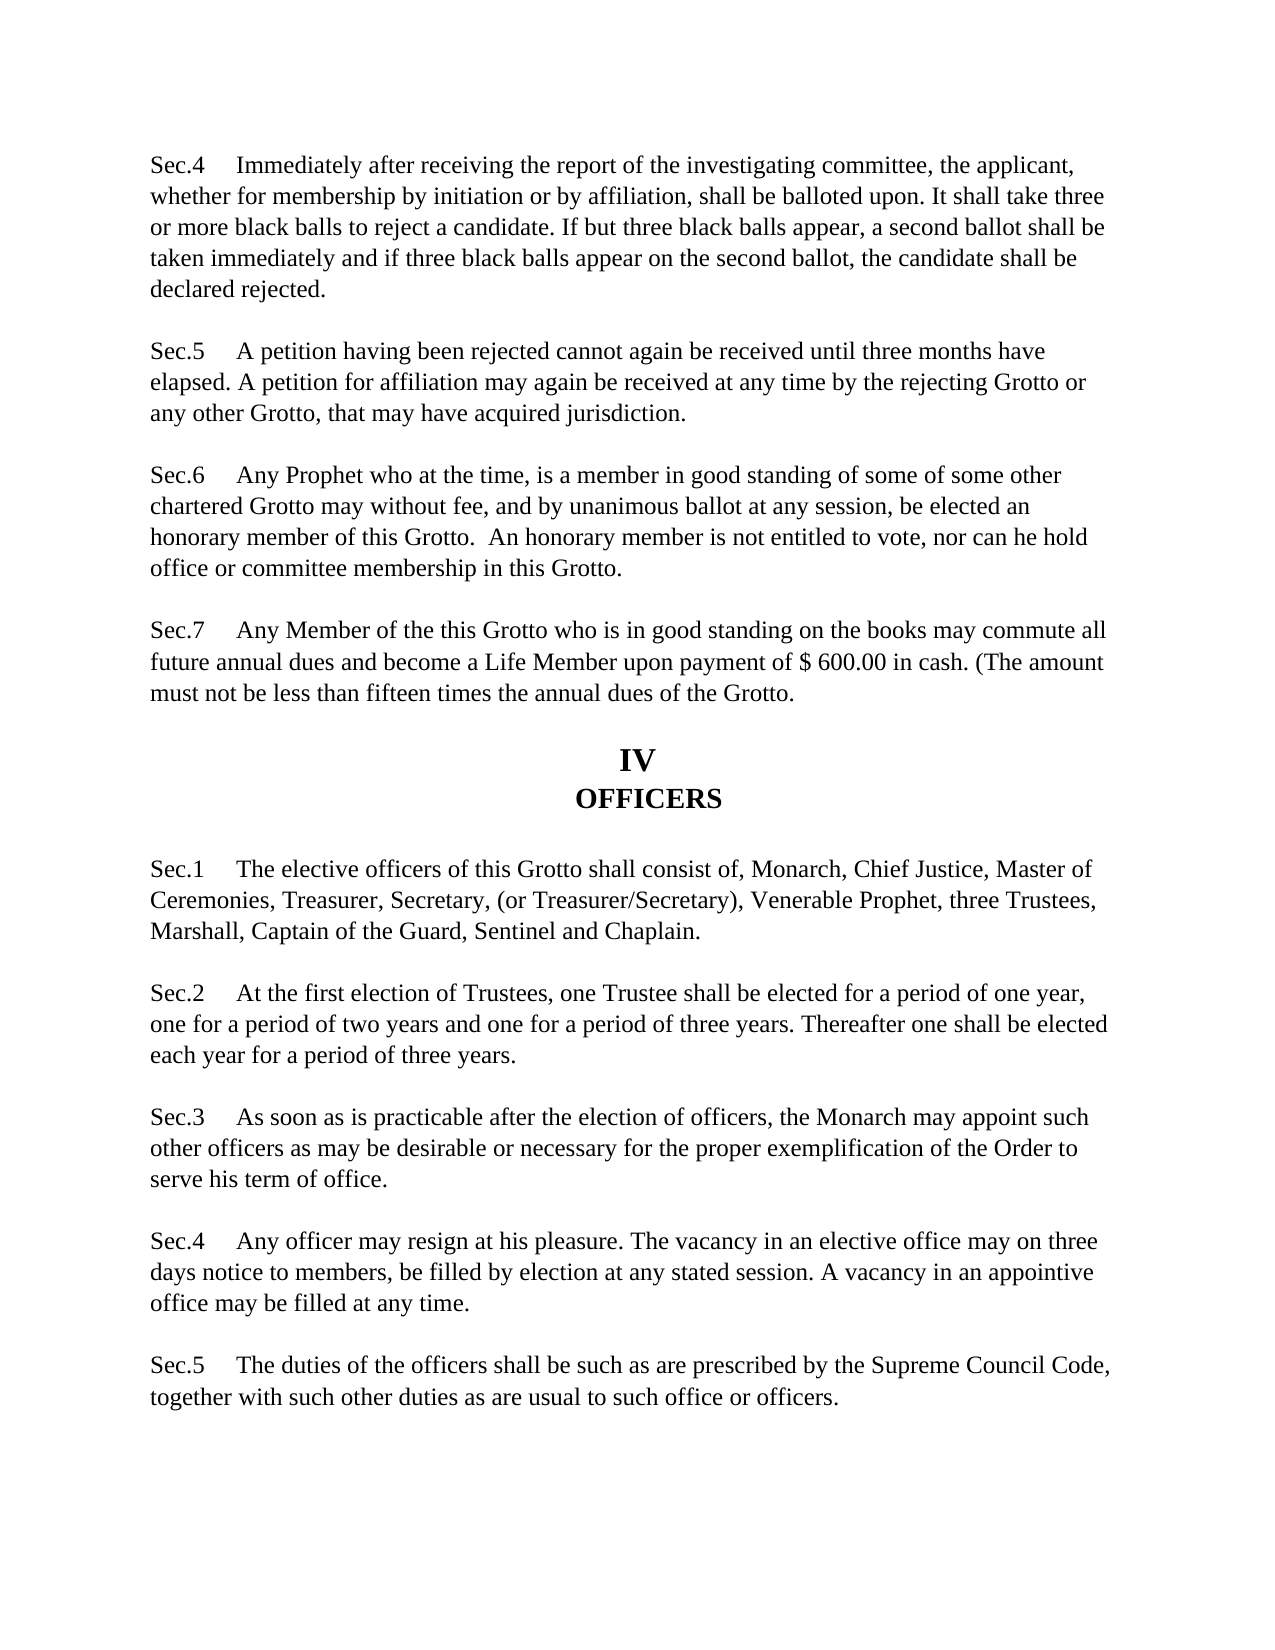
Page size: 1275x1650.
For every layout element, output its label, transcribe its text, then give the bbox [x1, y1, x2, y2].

text Sec.2 At the first election of Trustees, one Trustee shall be elected for a period of one year, one for a period of two years and one for a period of three years. Thereafter one shall be elected each year for a period of three years. [150, 978, 1125, 1069]
text Sec.4 Any officer may resign at his pleasure. The vacancy in an elective office may on three days notice to members, be filled by election at any stated session. A vacancy in an appointive office may be filled at any time. [150, 1226, 1125, 1317]
text OFFICERS [150, 781, 1125, 815]
text Sec.5 The duties of the officers shall be such as are prescribed by the Supreme Council Code, together with such other duties as are usual to such office or officers. [150, 1351, 1125, 1410]
text Sec.6 Any Prophet who at the time, is a member in good standing of some of some other chartered Grotto may without fee, and by unanimous ballot at any session, be elected an honorary member of this Grotto. An honorary member is not entitled to vote, nor can he hold office or committee membership in this Grotto. [150, 460, 1125, 582]
text IV [150, 740, 1125, 778]
text Sec.4 Immediately after receiving the report of the investigating committee, the applicant, whether for membership by initiation or by affiliation, shall be balloted upon. It shall take three or more black balls to reject a candidate. If but three black balls appear, a second ballot shall be taken immediately and if three black balls appear on the second ballot, the candidate shall be declared rejected. [150, 150, 1125, 303]
text Sec.1 The elective officers of this Grotto shall consist of, Monarch, Chief Justice, Master of Ceremonies, Treasurer, Secretary, (or Treasurer/Secretary), Venerable Prophet, three Trustees, Marshall, Captain of the Guard, Sentinel and Chaplain. [150, 854, 1125, 945]
text Sec.5 A petition having been rejected cannot again be received until three months have elapsed. A petition for affiliation may again be received at any time by the rejecting Grotto or any other Grotto, that may have acquired jurisdiction. [150, 336, 1125, 427]
text Sec.7 Any Member of the this Grotto who is in good standing on the books may commute all future annual dues and become a Life Member upon payment of $ 600.00 in cash. (The amount must not be less than fifteen times the annual dues of the Grotto. [150, 616, 1125, 706]
text Sec.3 As soon as is practicable after the election of officers, the Monarch may appoint such other officers as may be desirable or necessary for the proper exemplification of the Order to serve his term of office. [150, 1102, 1125, 1193]
